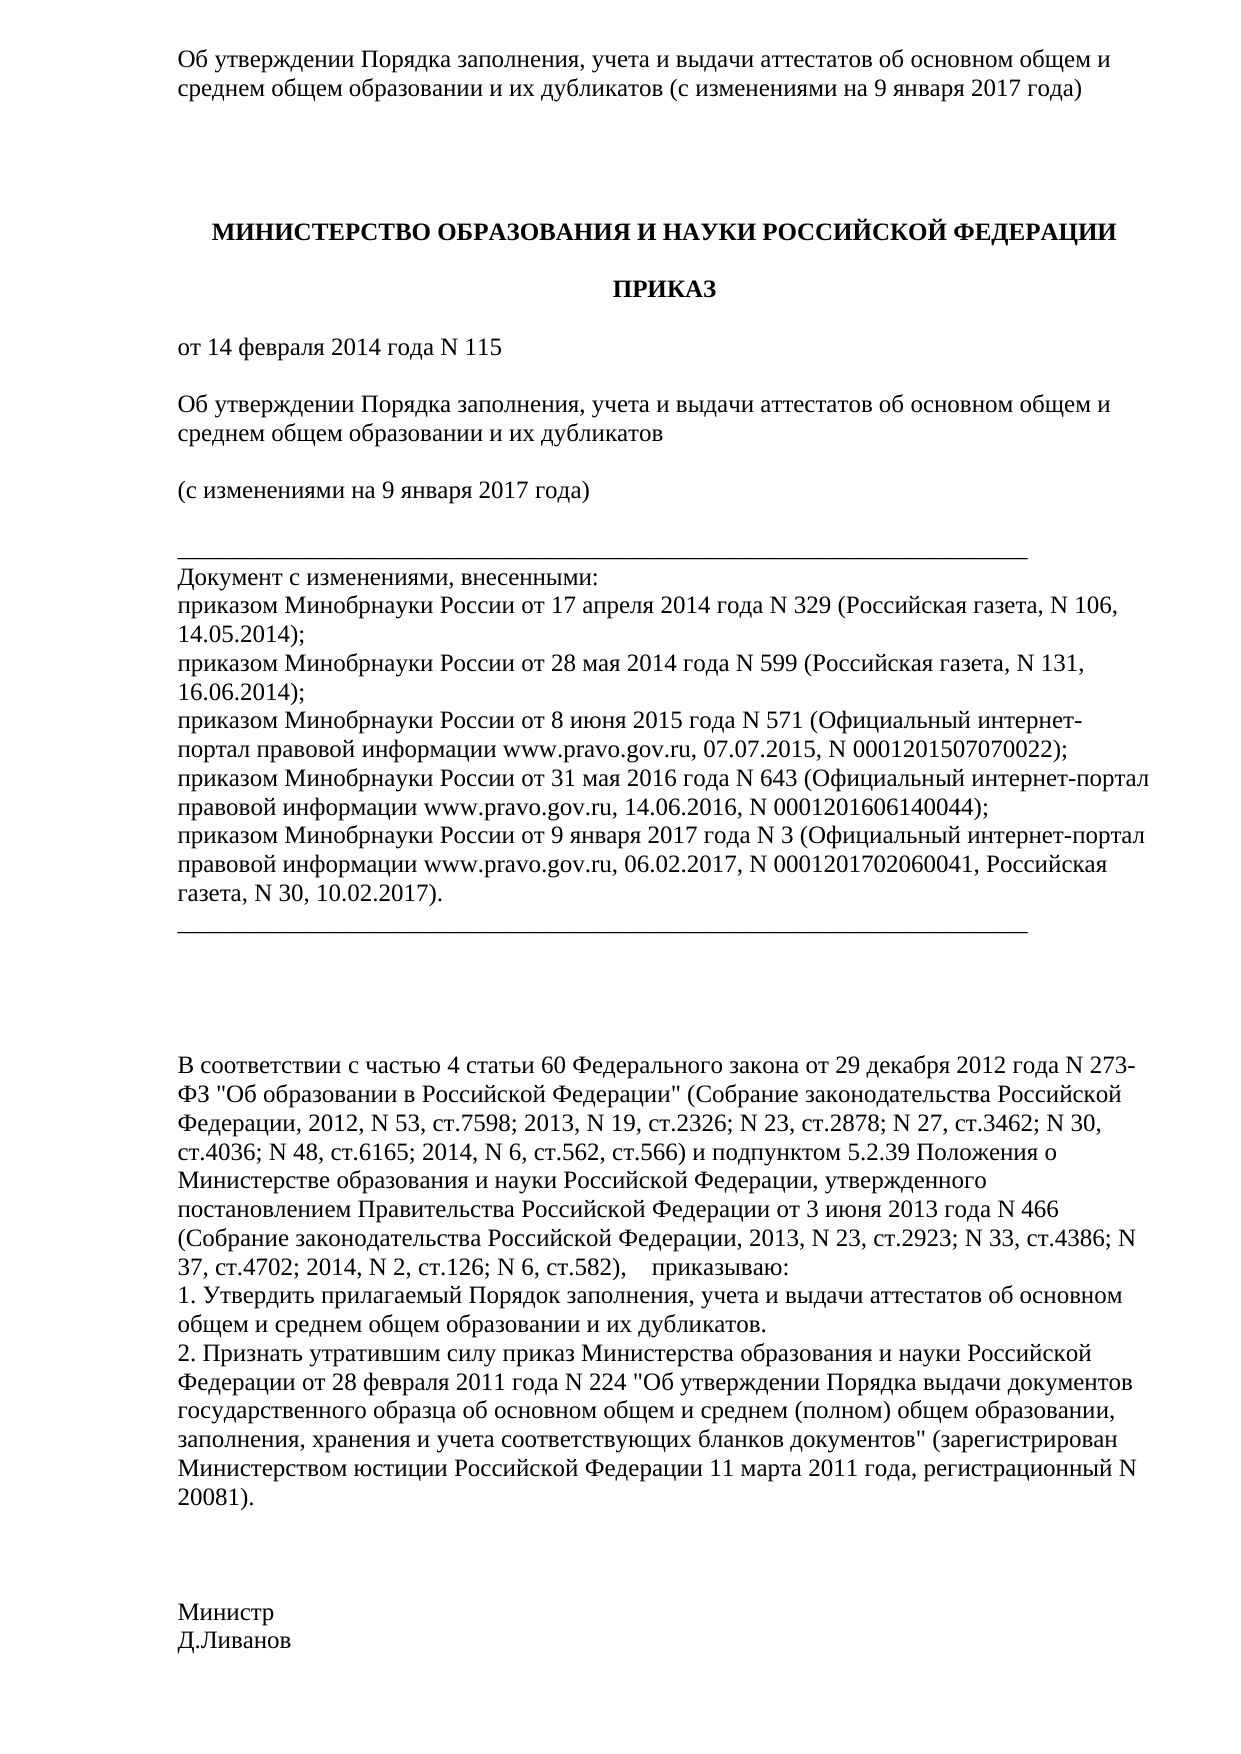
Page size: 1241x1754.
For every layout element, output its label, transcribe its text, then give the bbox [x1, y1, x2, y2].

text МИНИСТЕРСТВО ОБРАЗОВАНИЯ И НАУКИ РОССИЙСКОЙ ФЕДЕРАЦИИ [177, 217, 1152, 246]
text приказом Минобрнауки России от 31 мая 2016 года N 643 (Официальный интернет-портал правовой информации www.pravo.gov.ru, 14.06.2016, N 0001201606140044); [177, 763, 1152, 821]
text Д.Ливанов [177, 1626, 1152, 1654]
text от 14 февраля 2014 года N 115 [177, 332, 1152, 361]
text ____________________________________________________________________ [177, 533, 1152, 562]
text 1. Утвердить прилагаемый Порядок заполнения, учета и выдачи аттестатов об основном общем и среднем общем образовании и их дубликатов. [177, 1281, 1152, 1338]
text приказом Минобрнауки России от 9 января 2017 года N 3 (Официальный интернет-портал правовой информации www.pravo.gov.ru, 06.02.2017, N 0001201702060041, Российская газета, N 30, 10.02.2017). [177, 821, 1152, 907]
text ____________________________________________________________________ [177, 907, 1152, 936]
text (с изменениями на 9 января 2017 года) [177, 476, 1152, 504]
text Министр [177, 1597, 1152, 1626]
text приказом Минобрнауки России от 28 мая 2014 года N 599 (Российская газета, N 131, 16.06.2014); [177, 648, 1152, 706]
text Об утверждении Порядка заполнения, учета и выдачи аттестатов об основном общем и среднем общем образовании и их дубликатов (с изменениями на 9 января 2017 года) [177, 44, 1152, 102]
text приказом Минобрнауки России от 17 апреля 2014 года N 329 (Российская газета, N 106, 14.05.2014); [177, 591, 1152, 648]
text Об утверждении Порядка заполнения, учета и выдачи аттестатов об основном общем и среднем общем образовании и их дубликатов [177, 389, 1152, 447]
text Документ с изменениями, внесенными: [177, 562, 1152, 591]
text В соответствии с частью 4 статьи 60 Федерального закона от 29 декабря 2012 года N 273-ФЗ "Об образовании в Российской Федерации" (Собрание законодательства Российской Федерации, 2012, N 53, ст.7598; 2013, N 19, ст.2326; N 23, ст.2878; N 27, ст.3462; N 30, ст.4036; N 48, ст.6165; 2014, N 6, ст.562, ст.566) и подпунктом 5.2.39 Положения о Министерстве образования и науки Российской Федерации, утвержденного постановлением Правительства Российской Федерации от 3 июня 2013 года N 466 (Собрание законодательства Российской Федерации, 2013, N 23, ст.2923; N 33, ст.4386; N 37, ст.4702; 2014, N 2, ст.126; N 6, ст.582), приказываю: [177, 1051, 1152, 1281]
text приказом Минобрнауки России от 8 июня 2015 года N 571 (Официальный интернет-портал правовой информации www.pravo.gov.ru, 07.07.2015, N 0001201507070022); [177, 706, 1152, 763]
text 2. Признать утратившим силу приказ Министерства образования и науки Российской Федерации от 28 февраля 2011 года N 224 "Об утверждении Порядка выдачи документов государственного образца об основном общем и среднем (полном) общем образовании, заполнения, хранения и учета соответствующих бланков документов" (зарегистрирован Министерством юстиции Российской Федерации 11 марта 2011 года, регистрационный N 20081). [177, 1338, 1152, 1511]
text ПРИКАЗ [177, 274, 1152, 303]
